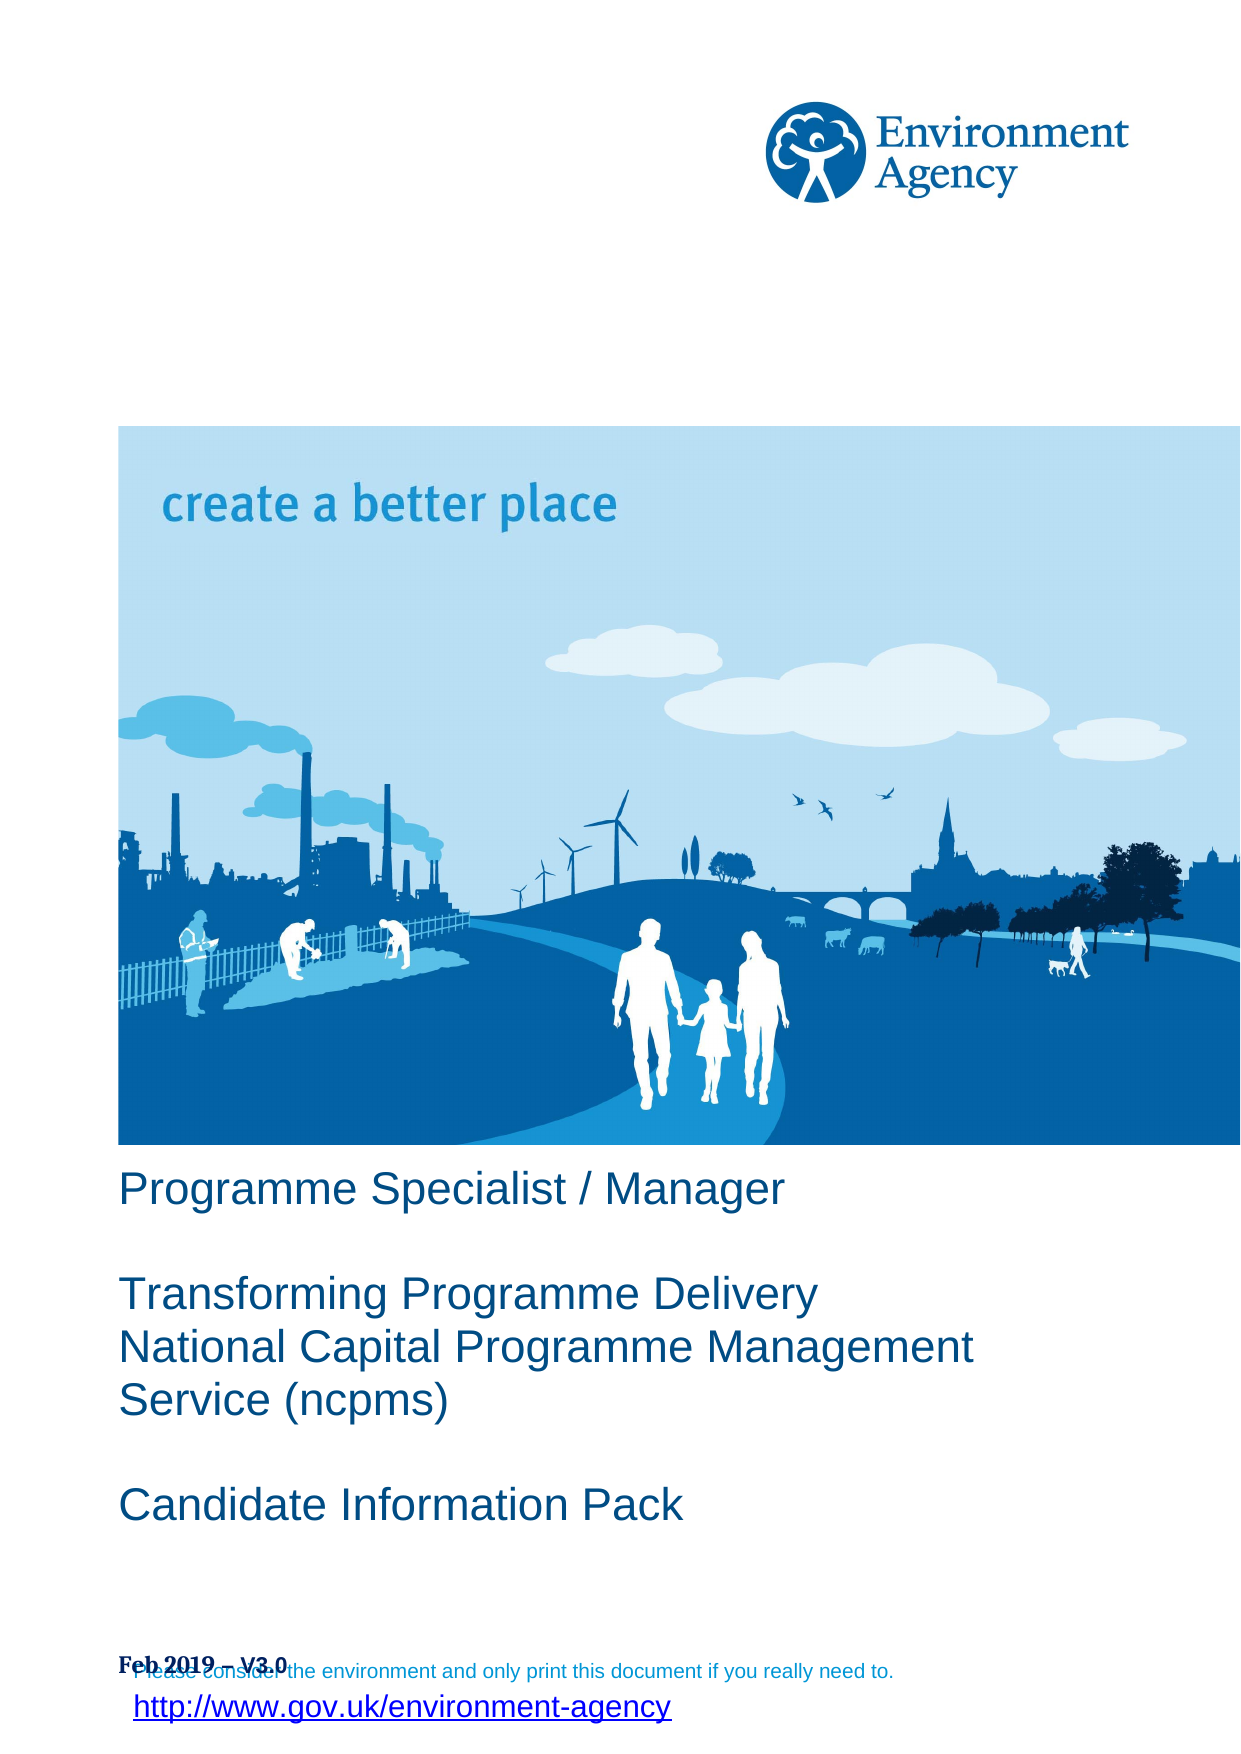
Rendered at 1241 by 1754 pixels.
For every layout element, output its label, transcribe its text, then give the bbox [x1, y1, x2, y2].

text Candidate Information Pack [118, 1478, 1122, 1530]
text National Capital Programme Management Service (ncpms) [118, 1319, 1122, 1425]
text Transforming Programme Delivery [118, 1267, 1122, 1319]
text Programme Specialist / Manager [118, 1161, 1122, 1214]
picture [118, 426, 1241, 1145]
picture [725, 61, 1169, 243]
